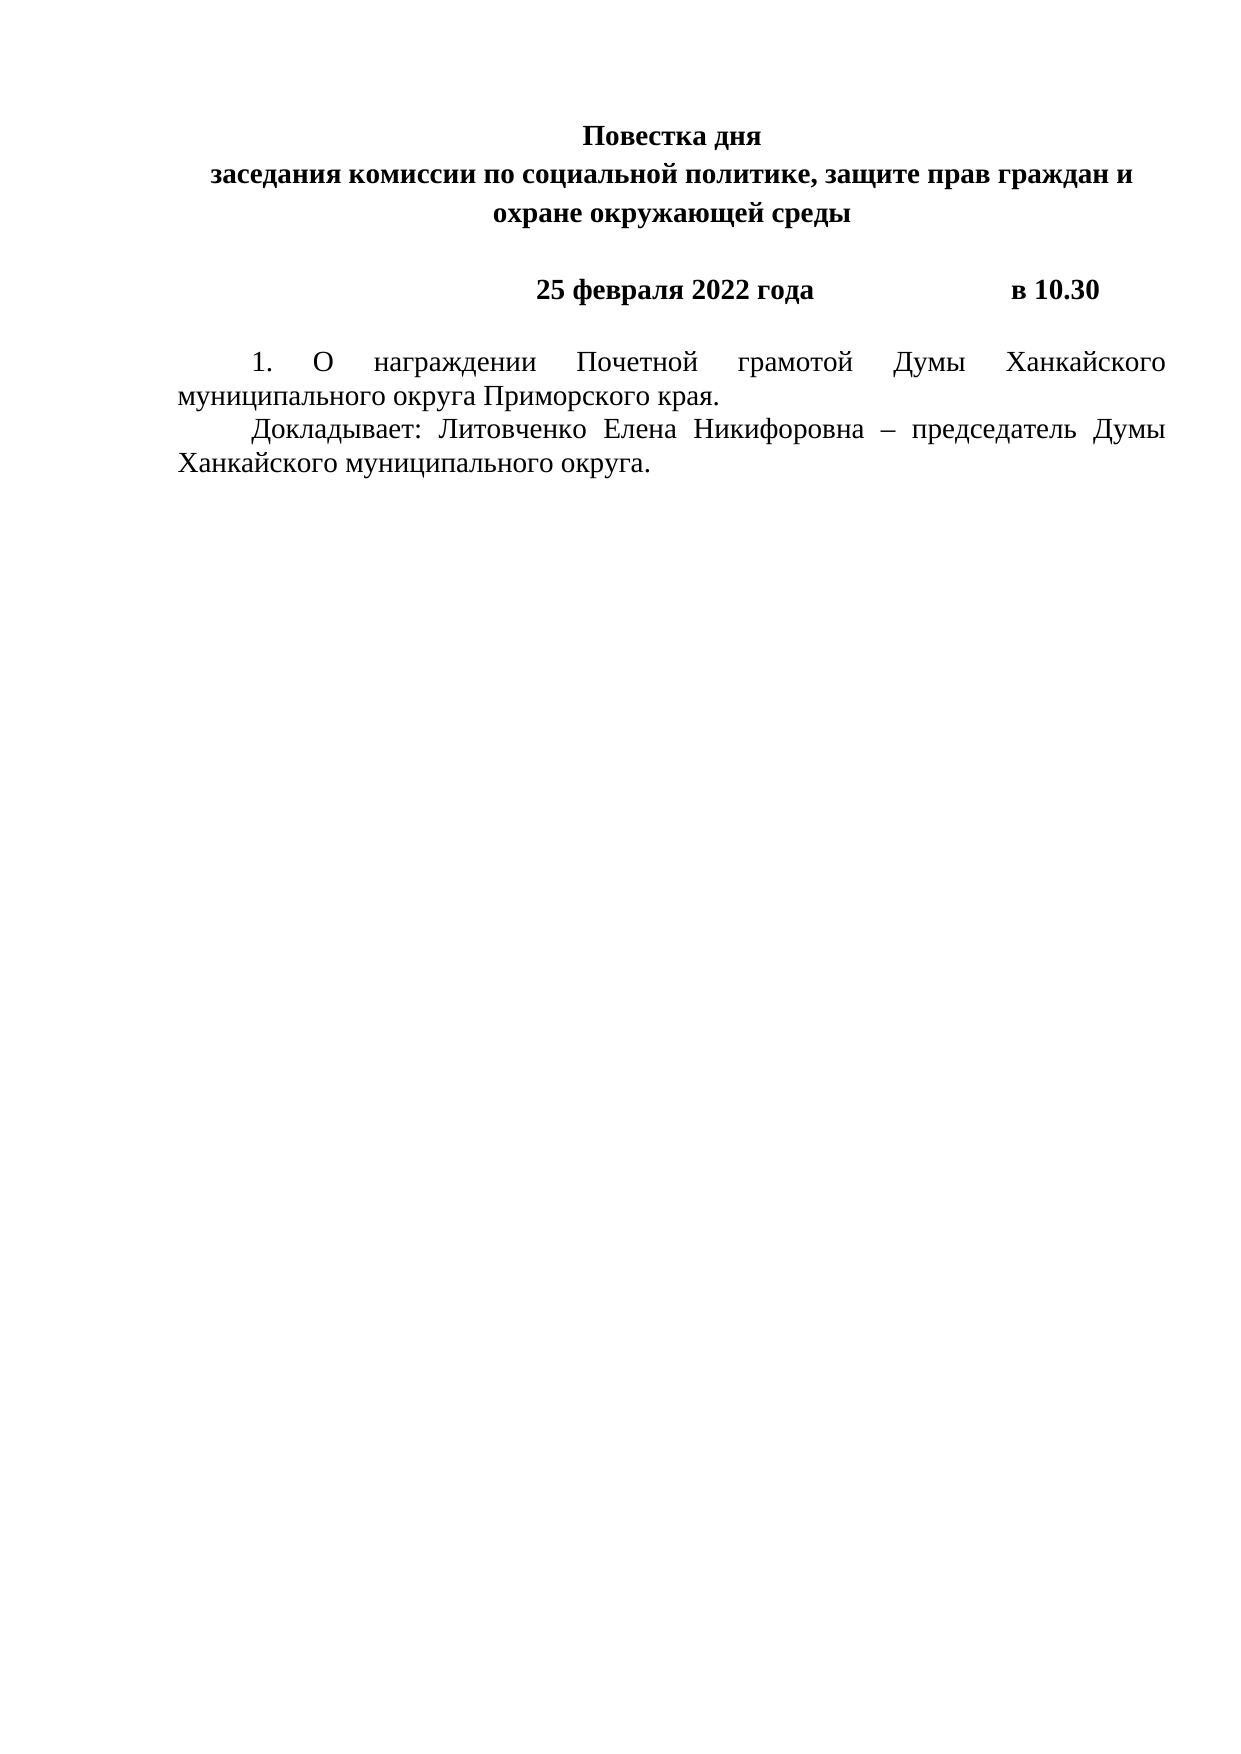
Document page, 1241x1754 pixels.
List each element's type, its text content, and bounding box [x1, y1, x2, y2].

text Докладывает: Литовченко Елена Никифоровна – председатель Думы Ханкайского муниципального округа. [177, 411, 1167, 478]
list 25 февраля 2022 года в 10.30 [177, 272, 1167, 306]
text 1. О награждении Почетной грамотой Думы Ханкайского муниципального округа Приморского края. [177, 344, 1167, 411]
text заседания комиссии по социальной политике, защите прав граждан и [177, 157, 1167, 190]
text Повестка дня [177, 118, 1167, 152]
text охране окружающей среды [177, 195, 1167, 229]
